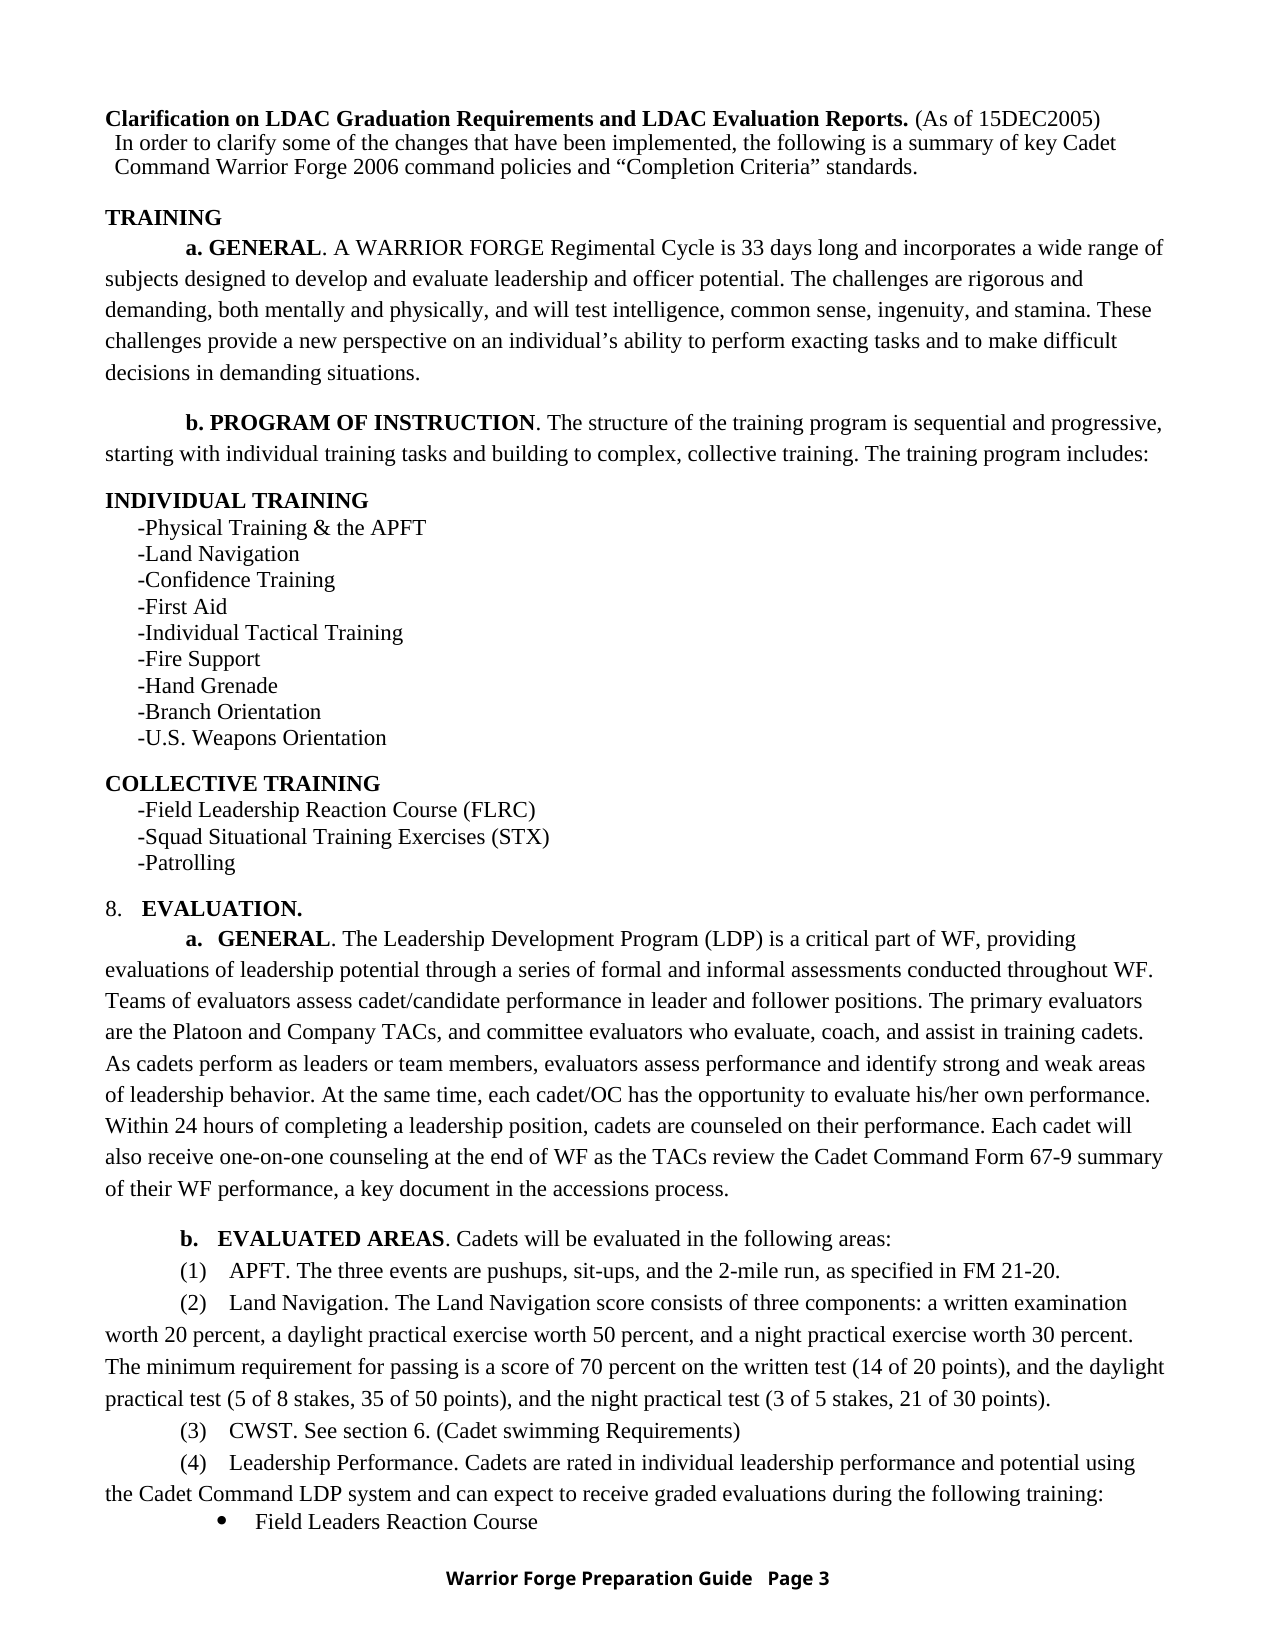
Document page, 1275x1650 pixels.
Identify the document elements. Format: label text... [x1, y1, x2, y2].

text -Branch Orientation [137, 698, 1170, 724]
text b. EVALUATED AREAS. Cadets will be evaluated in the following areas: [105, 1221, 1170, 1253]
text -Confidence Training [137, 566, 1170, 593]
text -Field Leadership Reaction Course (FLRC) [137, 796, 1170, 823]
text In order to clarify some of the changes that have been implemented, the following is a summary of key Cadet Command Warrior Forge 2006 command policies and “Completion Criteria” standards. [114, 131, 1170, 180]
text (1) APFT. The three events are pushups, sit-ups, and the 2-mile run, as specified in FM 21-20. [105, 1253, 1170, 1285]
text -Physical Training & the APFT [137, 514, 1170, 540]
text INDIVIDUAL TRAINING [105, 487, 1170, 514]
text LECTIVE TRAINING [105, 770, 1170, 796]
text a. GENERAL. A WARRIOR FORGE Regimental Cycle is 33 days long and incorporates a wide range of subjects designed to develop and evaluate leadership and officer potential. The challenges are rigorous and demanding, both mentally and physically, and will test intelligence, common sense, ingenuity, and stamina. These challenges provide a new perspective on an individual’s ability to perform exacting tasks and to make difficult decisions in demanding situations. [105, 230, 1170, 386]
text -Hand Grenade [137, 672, 1170, 698]
text (3) CWST. See section 6. (Cadet swimming Requirements) [105, 1413, 1170, 1444]
text -First Aid [137, 593, 1170, 619]
text a. GENERAL. The Leadership Development Program (LDP) is a critical part of WF, providing evaluations of leadership potential through a series of formal and informal assessments conducted throughout WF. Teams of evaluators assess cadet/candidate performance in leader and follower positions. The primary evaluators are the Platoon and Company TACs, and committee evaluators who evaluate, coach, and assist in training cadets. As cadets perform as leaders or team members, evaluators assess performance and identify strong and weak areas of leadership behavior. At the same time, each cadet/OC has the opportunity to evaluate his/her own performance. Within 24 hours of completing a leadership position, cadets are counseled on their performance. Each cadet will also receive one-on-one counseling at the end of WF as the TACs review the Cadet Command Form 67-9 summary of their WF performance, a key document in the accessions process. [105, 921, 1170, 1202]
text b. PROGRAM OF INSTRUCTION. The structure of the training program is sequential and progressive, starting with individual training tasks and building to complex, collective training. The training program includes: [105, 406, 1170, 468]
text -Individual Tactical Training [137, 619, 1170, 645]
text -Patrolling [137, 849, 1170, 875]
text Clarification on LDAC Graduation Requirements and LDAC Evaluation Reports. (As of 15DEC2005) [105, 105, 1170, 131]
text 8. EVALUATION. [105, 894, 1170, 921]
text (2) Land Navigation. The Land Navigation score consists of three components: a written examination worth 20 percent, a daylight practical exercise worth 50 percent, and a night practical exercise worth 30 percent. The minimum requirement for passing is a score of 70 percent on the written test (14 of 20 points), and the daylight practical test (5 of 8 stakes, 35 of 50 points), and the night practical test (3 of 5 stakes, 21 of 30 points). [105, 1285, 1170, 1413]
text - Weapons Orientation [137, 724, 1170, 751]
text -Land Navigation [137, 540, 1170, 566]
list Field Leaders Reaction Course [217, 1508, 1170, 1535]
text -Fire Support [137, 645, 1170, 672]
text (4) Leadership Performance. Cadets are rated in individual leadership performance and potential using the Cadet Command LDP system and can expect to receive graded evaluations during the following training: [105, 1444, 1170, 1508]
text -Squad Situational Training Exercises (STX) [137, 823, 1170, 849]
text TRAINING [105, 204, 1170, 230]
